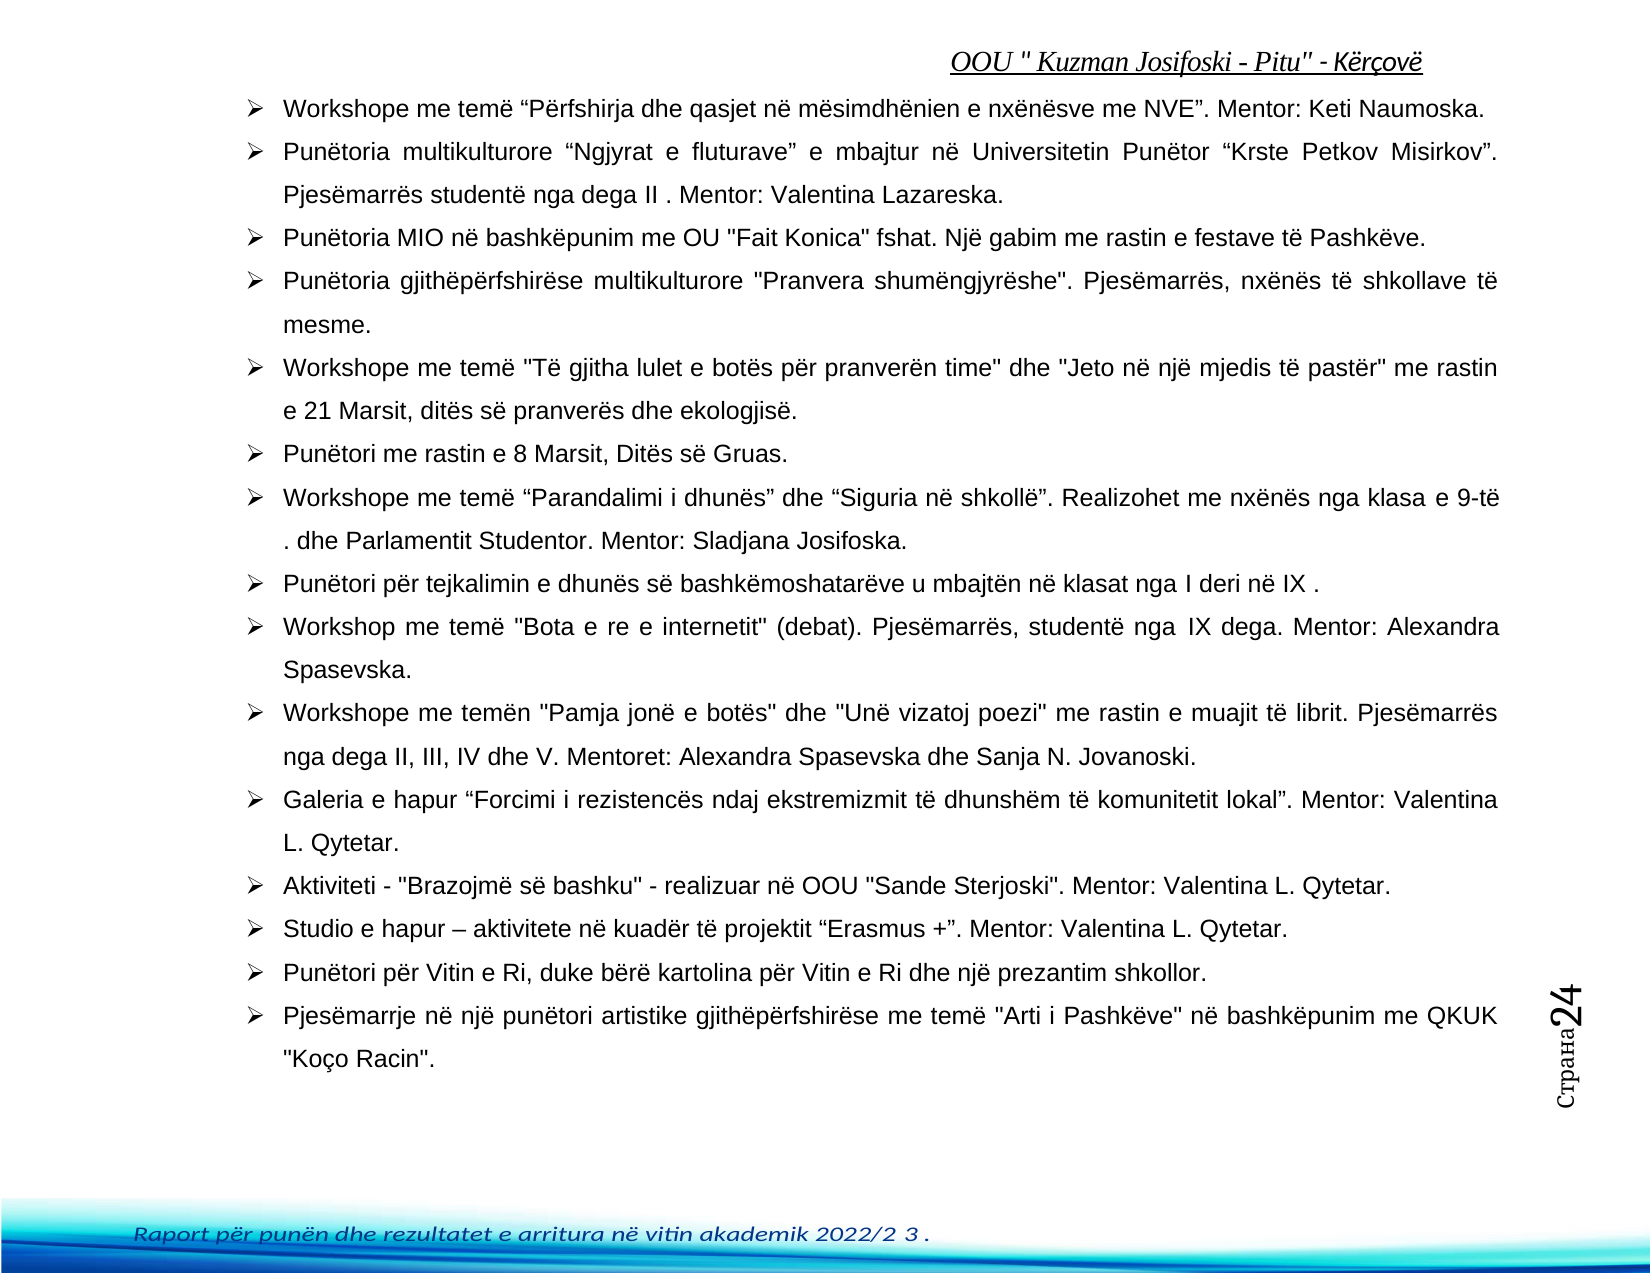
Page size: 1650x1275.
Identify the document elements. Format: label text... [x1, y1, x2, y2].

list Punëtoria multikulturore “Ngjyrat e fluturave” e mbajtur në Universitetin Punëtor “Krste Petkov Misirkov”. Pjesëmarrës studentë nga dega II . Mentor: Valentina Lazareska. [245, 137, 1500, 209]
list Punëtori për tejkalimin e dhunës së bashkëmoshatarëve u mbajtën në klasat nga I deri në IX . [245, 569, 1500, 598]
picture [449, 1232, 457, 1239]
list Aktiviteti - "Brazojmë së bashku" - realizuar në OOU "Sande Sterjoski". Mentor: Valentina L. Qytetar. [245, 871, 1500, 900]
list Punëtori për Vitin e Ri, duke bërë kartolina për Vitin e Ri dhe një prezantim shkollor. [245, 958, 1500, 986]
list Punëtoria gjithëpërfshirëse multikulturore "Pranvera shumëngjyrëshe". Pjesëmarrës, nxënës të shkollave të mesme. [245, 267, 1500, 338]
picture [179, 1232, 187, 1237]
list Punëtori me rastin e 8 Marsit, Ditës së Gruas. [245, 439, 1500, 468]
list Galeria e hapur “Forcimi i rezistencës ndaj ekstremizmit të dhunshëm të komunitetit lokal”. Mentor: Valentina L. Qytetar. [245, 785, 1500, 857]
picture [291, 1232, 297, 1239]
list Workshope me temë "Të gjitha lulet e botës për pranverën time" dhe "Jeto në një mjedis të pastër" me rastin e 21 Marsit, ditës së pranverës dhe ekologjisë. [245, 353, 1500, 425]
picture [337, 1232, 344, 1239]
list Workshope me temë “Përfshirja dhe qasjet në mësimdhënien e nxënësve me NVE”. Mentor: Keti Naumoska. [245, 94, 1500, 123]
list Punëtoria MIO në bashkëpunim me OU "Fait Konica" fshat. Një gabim me rastin e festave të Pashkëve. [245, 223, 1500, 252]
list Studio e hapur – aktivitete në kuadër të projektit “Erasmus +”. Mentor: Valentina L. Qytetar. [245, 914, 1500, 943]
list Workshop me temë "Bota e re e internetit" (debat). Pjesëmarrës, studentë nga IX dega. Mentor: Alexandra Spasevska. [245, 612, 1500, 684]
picture [1, 1198, 1650, 1273]
list Pjesëmarrje në një punëtori artistike gjithëpërfshirëse me temë "Arti i Pashkëve" në bashkëpunim me QKUK "Koço Racin". [245, 1001, 1500, 1073]
list Workshope me temën "Pamja jonë e botës" dhe "Unë vizatoj poezi" me rastin e muajit të librit. Pjesëmarrës nga dega II, III, IV dhe V. Mentoret: Alexandra Spasevska dhe Sanja N. Jovanoski. [245, 698, 1500, 770]
picture [318, 1232, 324, 1239]
list Workshope me temë “Parandalimi i dhunës” dhe “Siguria në shkollë”. Realizohet me nxënës nga klasa e 9-të . dhe Parlamentit Studentor. Mentor: Sladjana Josifoska. [245, 482, 1500, 554]
picture [354, 1232, 360, 1239]
